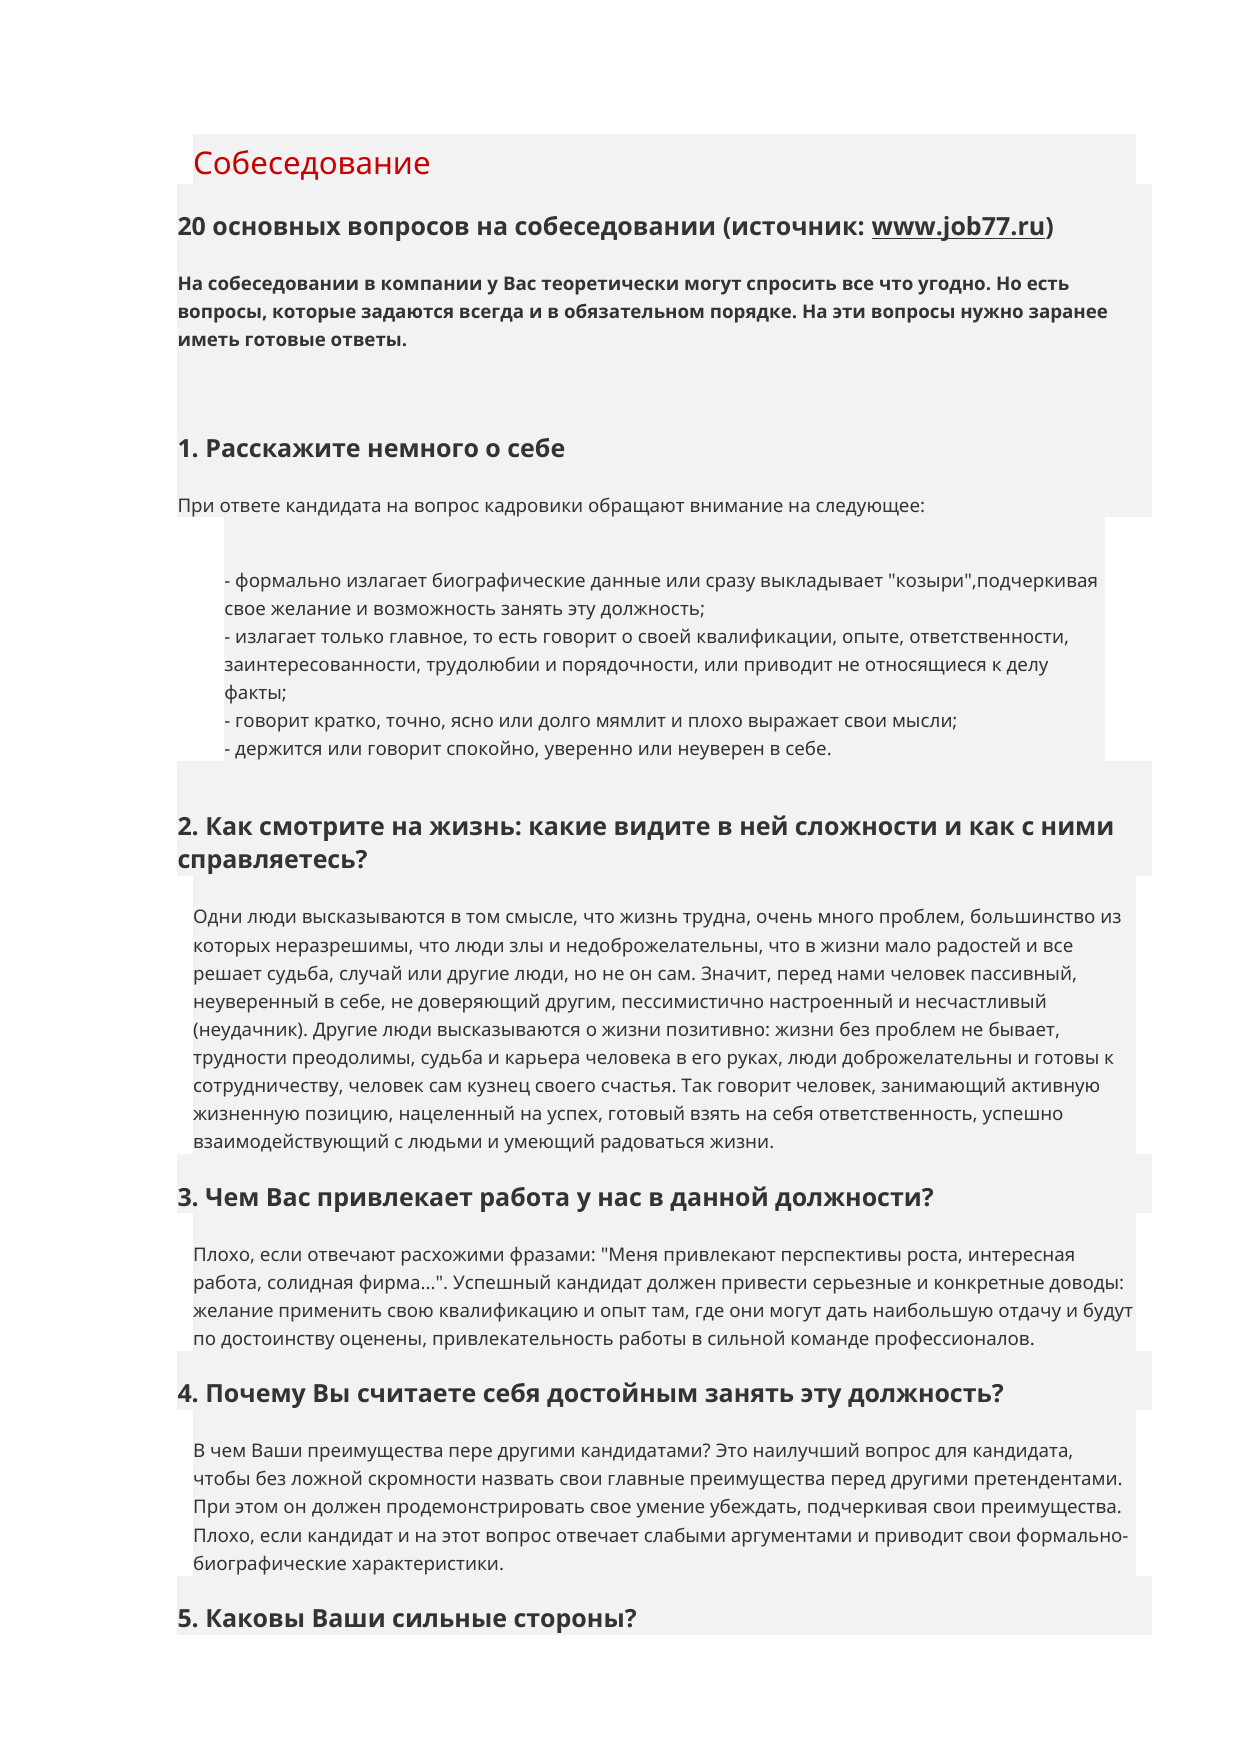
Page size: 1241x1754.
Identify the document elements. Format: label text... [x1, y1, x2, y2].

text 5. Каковы Ваши сильные стороны? [177, 1601, 1152, 1635]
text 1. Расскажите немного о себе [177, 430, 1152, 464]
text 20 основных вопросов на собеседовании (источник: www.job77.ru) [177, 209, 1152, 243]
text На собеседовании в компании у Вас теоретически могут спросить все что угодно. Но есть вопросы, которые задаются всегда и в обязательном порядке. На эти вопросы нужно заранее иметь готовые ответы. [177, 268, 1152, 352]
text При ответе кандидата на вопрос кадровики обращают внимание на следующее: [177, 489, 1152, 517]
text 4. Почему Вы считаете себя достойным занять эту должность? [177, 1376, 1152, 1410]
text Плохо, если отвечают расхожими фразами: "Меня привлекают перспективы роста, интересная работа, солидная фирма...". Успешный кандидат должен привести серьезные и конкретные доводы: желание применить свою квалификацию и опыт там, где они могут дать наибольшую отдачу и будут по достоинству оценены, привлекательность работы в сильной команде профессионалов. [193, 1238, 1136, 1351]
text 3. Чем Вас привлекает работа у нас в данной должности? [177, 1179, 1152, 1213]
text Одни люди высказываются в том смысле, что жизнь трудна, очень много проблем, большинство из которых неразрешимы, что люди злы и недоброжелательны, что в жизни мало радостей и все решает судьба, случай или другие люди, но не он сам. Значит, перед нами человек пассивный, неуверенный в себе, не доверяющий другим, пессимистично настроенный и несчастливый (неудачник). Другие люди высказываются о жизни позитивно: жизни без проблем не бывает, трудности преодолимы, судьба и карьера человека в его руках, люди доброжелательны и готовы к сотрудничеству, человек сам кузнец своего счастья. Так говорит человек, занимающий активную жизненную позицию, нацеленный на успех, готовый взять на себя ответственность, успешно взаимодействующий с людьми и умеющий радоваться жизни. [193, 901, 1136, 1154]
text В чем Ваши преимущества пере другими кандидатами? Это наилучший вопрос для кандидата, чтобы без ложной скромности назвать свои главные преимущества перед другими претендентами. При этом он должен продемонстрировать свое умение убеждать, подчеркивая свои преимущества. Плохо, если кандидат и на этот вопрос отвечает слабыми аргументами и приводит свои формально-биографические характеристики. [193, 1435, 1136, 1576]
text 2. Как смотрите на жизнь: какие видите в ней сложности и как с ними справляетесь? [177, 808, 1152, 876]
text Собеседование [193, 134, 1136, 184]
text - формально излагает биографические данные или сразу выкладывает "козыри",подчеркивая свое желание и возможность занять эту должность; - излагает только главное, то есть говорит о своей квалификации, опыте, ответственности, заинтересованности, трудолюбии и порядочности, или приводит не относящиеся к делу факты; - говорит кратко, точно, ясно или долго мямлит и плохо выражает свои мысли; - держится или говорит спокойно, уверенно или неуверен в себе. [224, 564, 1105, 761]
